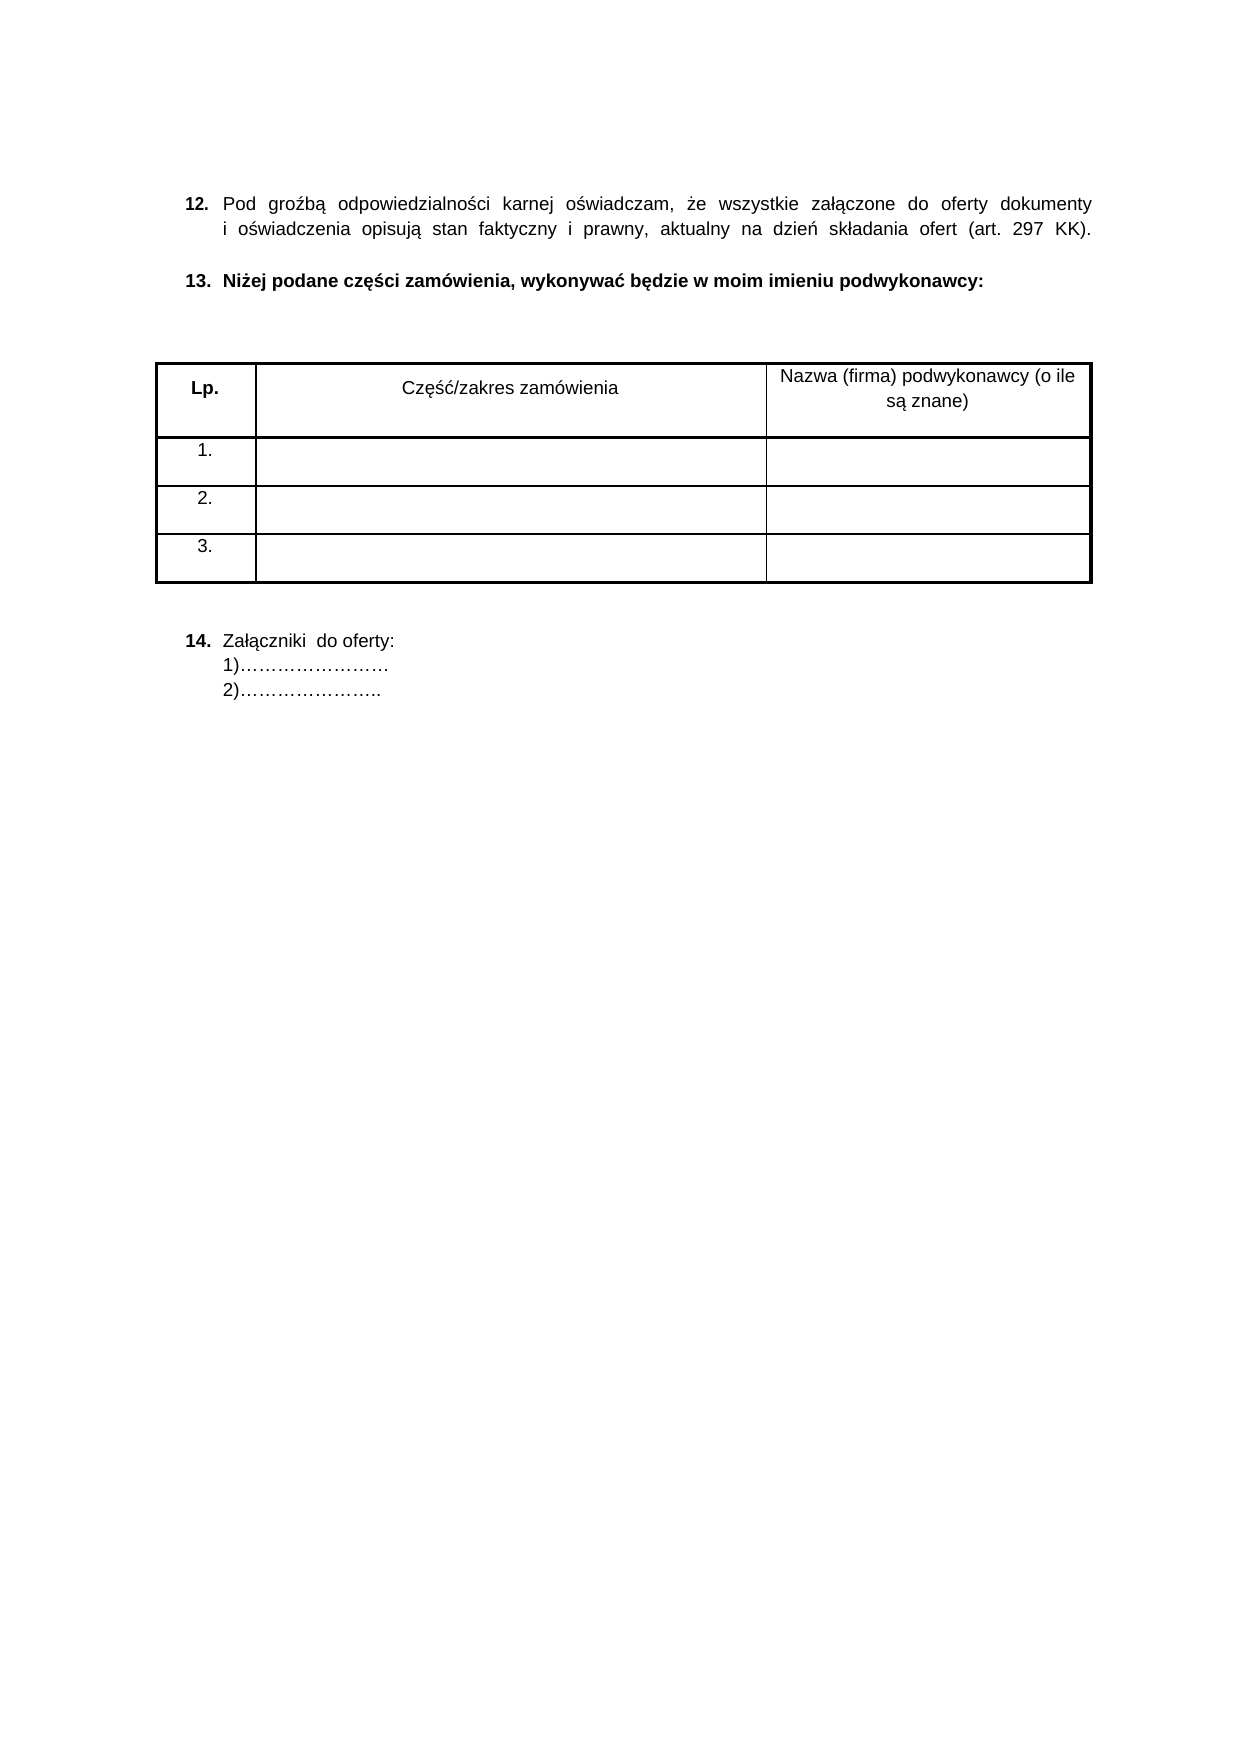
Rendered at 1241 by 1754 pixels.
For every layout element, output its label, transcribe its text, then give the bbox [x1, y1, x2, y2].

table_cell [767, 535, 1089, 581]
table_cell [257, 487, 766, 533]
table_header Nazwa (firma) podwykonawcy (o ile są znane) [767, 365, 1089, 436]
list Niżej podane części zamówienia, wykonywać będzie w moim imieniu podwykonawcy: [185, 270, 1090, 292]
table_cell [767, 439, 1089, 485]
list Załączniki do oferty: 1)…………………… 2)………………….. [185, 629, 1093, 701]
table_cell 1. [158, 439, 255, 485]
list Pod groźbą odpowiedzialności karnej oświadczam, że wszystkie załączone do oferty dokumenty i oświadczenia opisują stan faktyczny i prawny, aktualny na dzień składania ofert (art. 297 KK). [185, 193, 1093, 267]
table_cell [257, 439, 766, 485]
table_header Lp. [158, 365, 255, 436]
table_cell 2. [158, 487, 255, 533]
table_cell [257, 535, 766, 581]
table_header Część/zakres zamówienia [257, 365, 766, 436]
table_cell 3. [158, 535, 255, 581]
table_cell [767, 487, 1089, 533]
